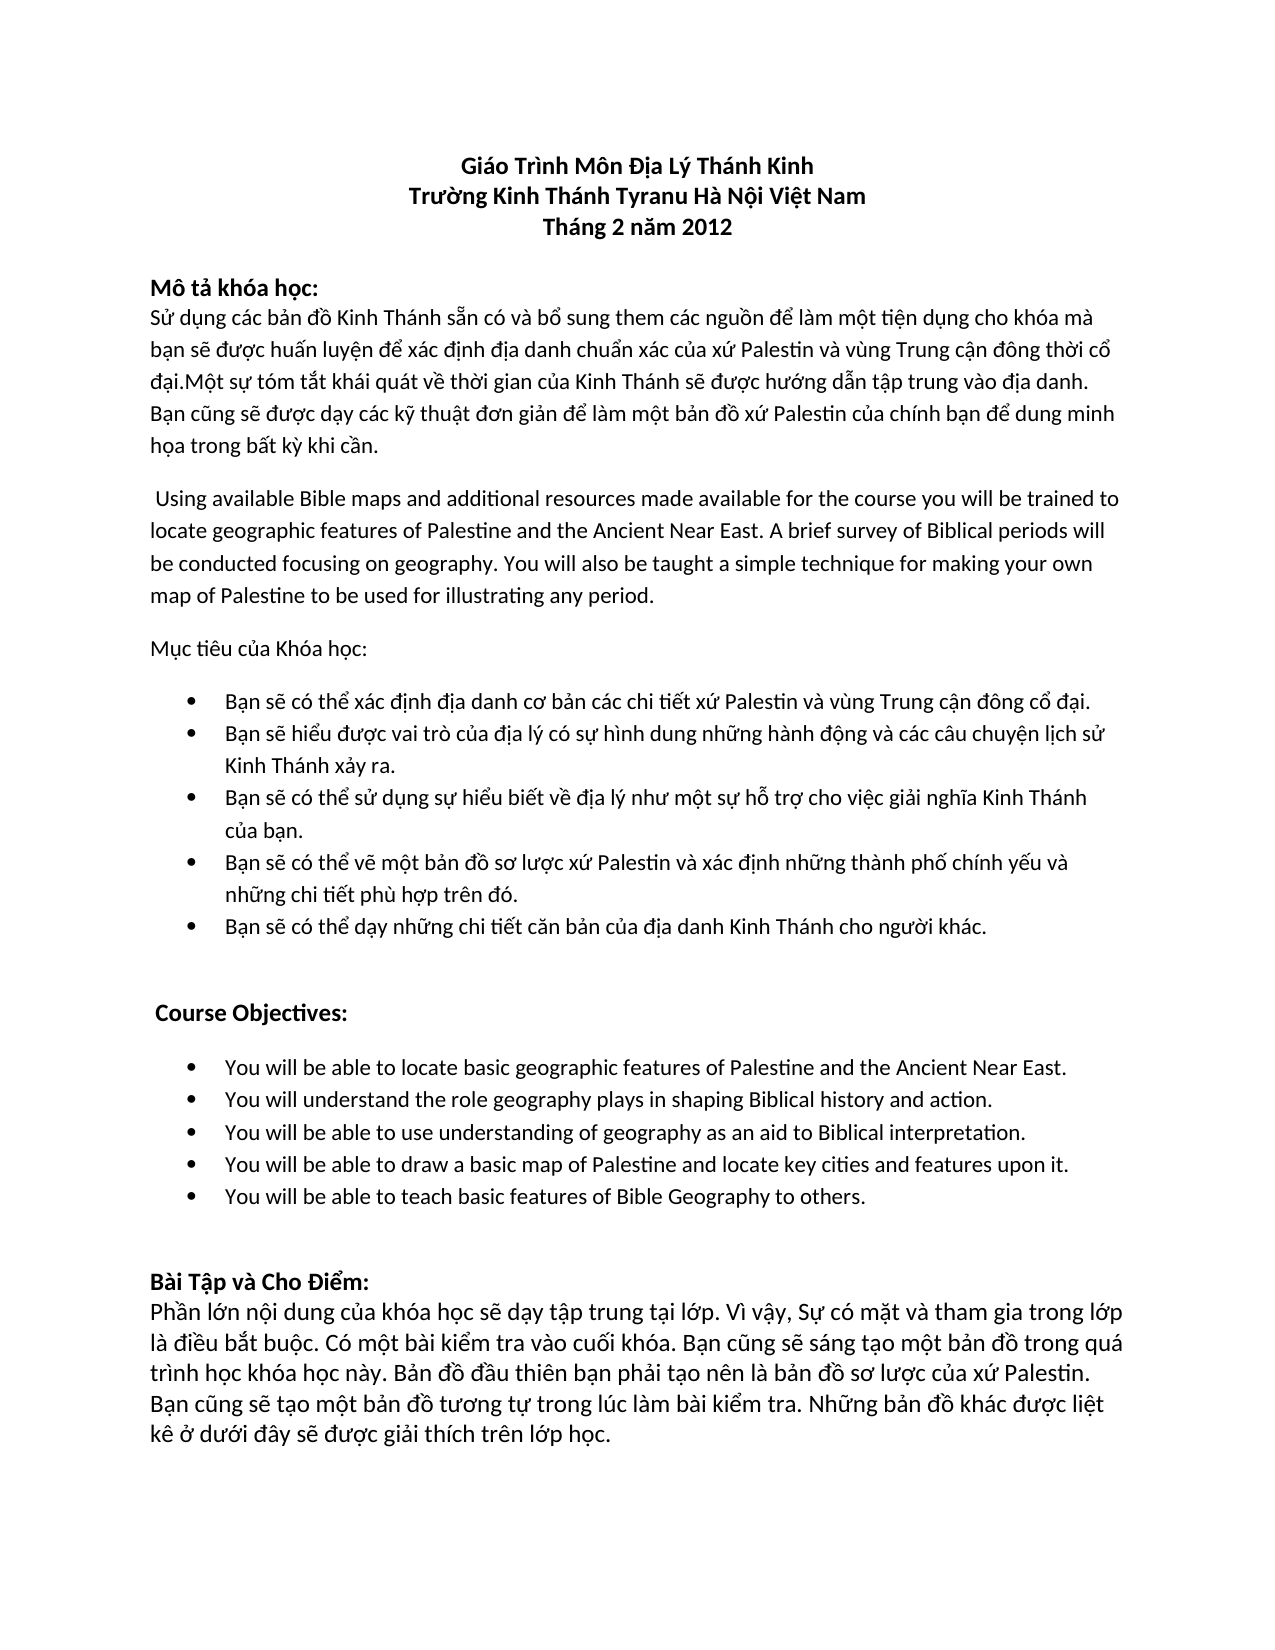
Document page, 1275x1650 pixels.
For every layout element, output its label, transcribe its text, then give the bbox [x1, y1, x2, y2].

list Bạn sẽ có thể vẽ một bản đồ sơ lược xứ Palestin và xác định những thành phố chính yếu và những chi tiết phù hợp trên đó. [187, 848, 1125, 908]
list Bạn sẽ có thể dạy những chi tiết căn bản của địa danh Kinh Thánh cho người khác. [187, 912, 1125, 940]
list You will be able to draw a basic map of Palestine and locate key cities and features upon it. [187, 1150, 1125, 1178]
list You will be able to locate basic geographic features of Palestine and the Ancient Near East. [187, 1053, 1125, 1081]
list You will be able to use understanding of geography as an aid to Biblical interpretation. [187, 1118, 1125, 1146]
text Tháng 2 năm 2012 [150, 211, 1125, 242]
list You will understand the role geography plays in shaping Biblical history and action. [187, 1086, 1125, 1113]
text Mô tả khóa học: [150, 272, 1125, 303]
list You will be able to teach basic features of Bible Geography to others. [187, 1182, 1125, 1210]
text Course Objectives: [150, 997, 1125, 1028]
text Bài Tập và Cho Điểm: [150, 1266, 1125, 1296]
text Sử dụng các bản đồ Kinh Thánh sẵn có và bổ sung them các nguồn để làm một tiện dụng cho khóa mà bạn sẽ được huấn luyện để xác định địa danh chuẩn xác của xứ Palestin và vùng Trung cận đông thời cổ đại.Một sự tóm tắt khái quát về thời gian của Kinh Thánh sẽ được hướng dẫn tập trung vào địa danh. Bạn cũng sẽ được dạy các kỹ thuật đơn giản để làm một bản đồ xứ Palestin của chính bạn để dung minh họa trong bất kỳ khi cần. [150, 303, 1125, 459]
text Giáo Trình Môn Địa Lý Thánh Kinh [150, 150, 1125, 181]
text Phần lớn nội dung của khóa học sẽ dạy tập trung tại lớp. Vì vậy, Sự có mặt và tham gia trong lớp là điều bắt buộc. Có một bài kiểm tra vào cuối khóa. Bạn cũng sẽ sáng tạo một bản đồ trong quá trình học khóa học này. Bản đồ đầu thiên bạn phải tạo nên là bản đồ sơ lược của xứ Palestin. Bạn cũng sẽ tạo một bản đồ tương tự trong lúc làm bài kiểm tra. Những bản đồ khác được liệt kê ở dưới đây sẽ được giải thích trên lớp học. [150, 1296, 1125, 1449]
text Trường Kinh Thánh Tyranu Hà Nội Việt Nam [150, 181, 1125, 211]
list Bạn sẽ có thể sử dụng sự hiểu biết về địa lý như một sự hỗ trợ cho việc giải nghĩa Kinh Thánh của bạn. [187, 783, 1125, 844]
list Bạn sẽ có thể xác định địa danh cơ bản các chi tiết xứ Palestin và vùng Trung cận đông cổ đại. [187, 687, 1125, 715]
text Mục tiêu của Khóa học: [150, 634, 1125, 662]
text Using available Bible maps and additional resources made available for the course you will be trained to locate geographic features of Palestine and the Ancient Near East. A brief survey of Biblical periods will be conducted focusing on geography. You will also be taught a simple technique for making your own map of Palestine to be used for illustrating any period. [150, 484, 1125, 609]
list Bạn sẽ hiểu được vai trò của địa lý có sự hình dung những hành động và các câu chuyện lịch sử Kinh Thánh xảy ra. [187, 719, 1125, 779]
